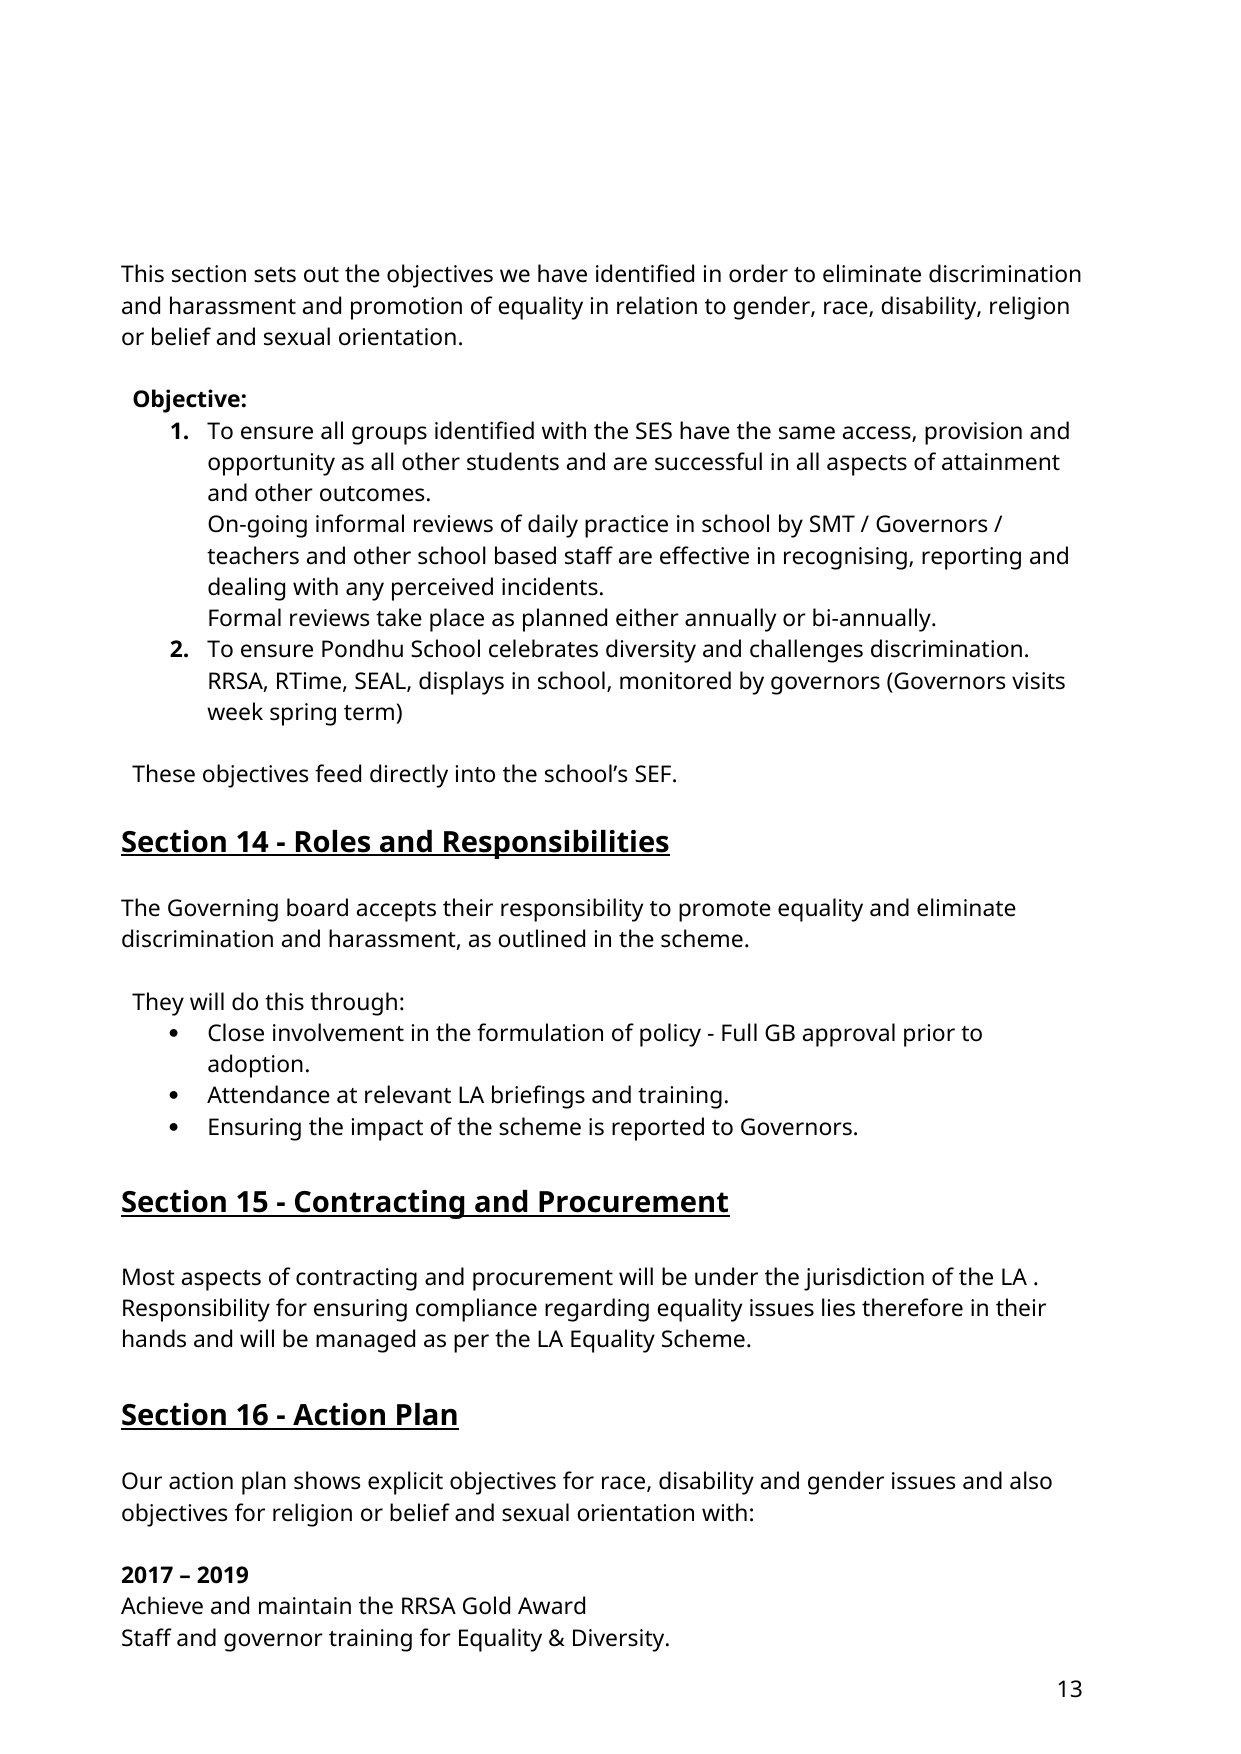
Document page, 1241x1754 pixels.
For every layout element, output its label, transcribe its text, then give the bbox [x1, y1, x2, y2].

table_header They will do this through: Close involvement in the formulation of policy - Full GB approval prior to adoption. Attendance at relevant LA briefings and training. Ensuring the impact of the scheme is reported to Governors. [121, 986, 1099, 1142]
text 2017 – 2019 [121, 1559, 1098, 1590]
text Staff and governor training for Equality & Diversity. [121, 1621, 1098, 1653]
text Most aspects of contracting and procurement will be under the jurisdiction of the LA . Responsibility for ensuring compliance regarding equality issues lies therefore in their hands and will be managed as per the LA Equality Scheme. [121, 1261, 1098, 1354]
text This section sets out the objectives we have identified in order to eliminate discrimination and harassment and promotion of equality in relation to gender, race, disability, religion or belief and sexual orientation. [121, 258, 1098, 352]
text Our action plan shows explicit objectives for race, disability and gender issues and also objectives for religion or belief and sexual orientation with: [121, 1465, 1098, 1528]
text Section 14 - Roles and Responsibilities [121, 821, 1098, 861]
text Achieve and maintain the RRSA Gold Award [121, 1590, 1098, 1621]
text The Governing board accepts their responsibility to promote equality and eliminate discrimination and harassment, as outlined in the scheme. [121, 892, 1098, 954]
table_header Objective: To ensure all groups identified with the SES have the same access, provision and opportunity as all other students and are successful in all aspects of attainment and other outcomes. On-going informal reviews of daily practice in school by SMT / Governors / teachers and other school based staff are effective in recognising, reporting and dealing with any perceived incidents. Formal reviews take place as planned either annually or bi-annually. To ensure Pondhu School celebrates diversity and challenges discrimination. RRSA, RTime, SEAL, displays in school, monitored by governors (Governors visits week spring term) These objectives feed directly into the school’s SEF. [121, 383, 1099, 789]
text Section 15 - Contracting and Procurement [121, 1181, 1098, 1221]
text Section 16 - Action Plan [121, 1394, 1098, 1434]
